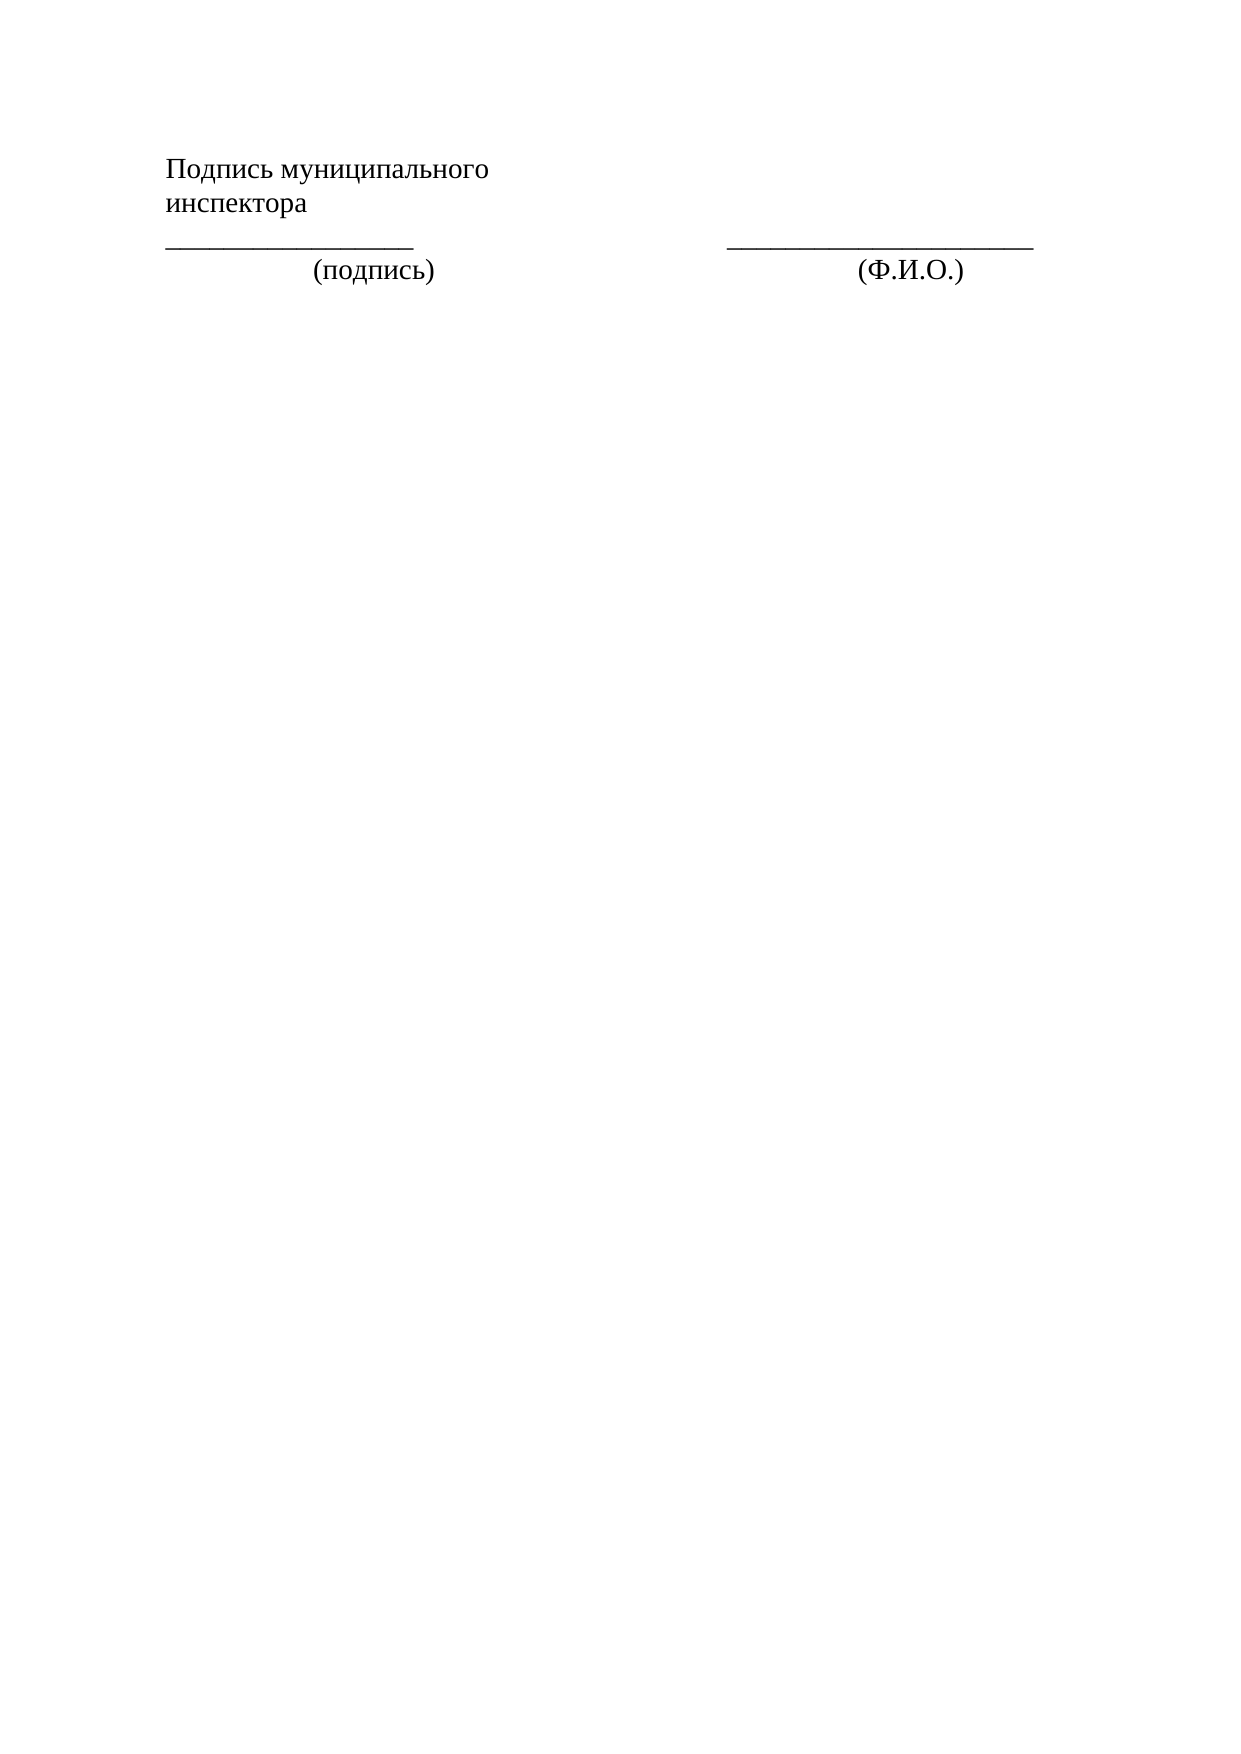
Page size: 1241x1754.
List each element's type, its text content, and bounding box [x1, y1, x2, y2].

text инспектора _________________ _____________________ [165, 185, 1152, 252]
text (подпись) (Ф.И.О.) [165, 252, 1152, 286]
text Подпись муниципального [165, 152, 1152, 185]
